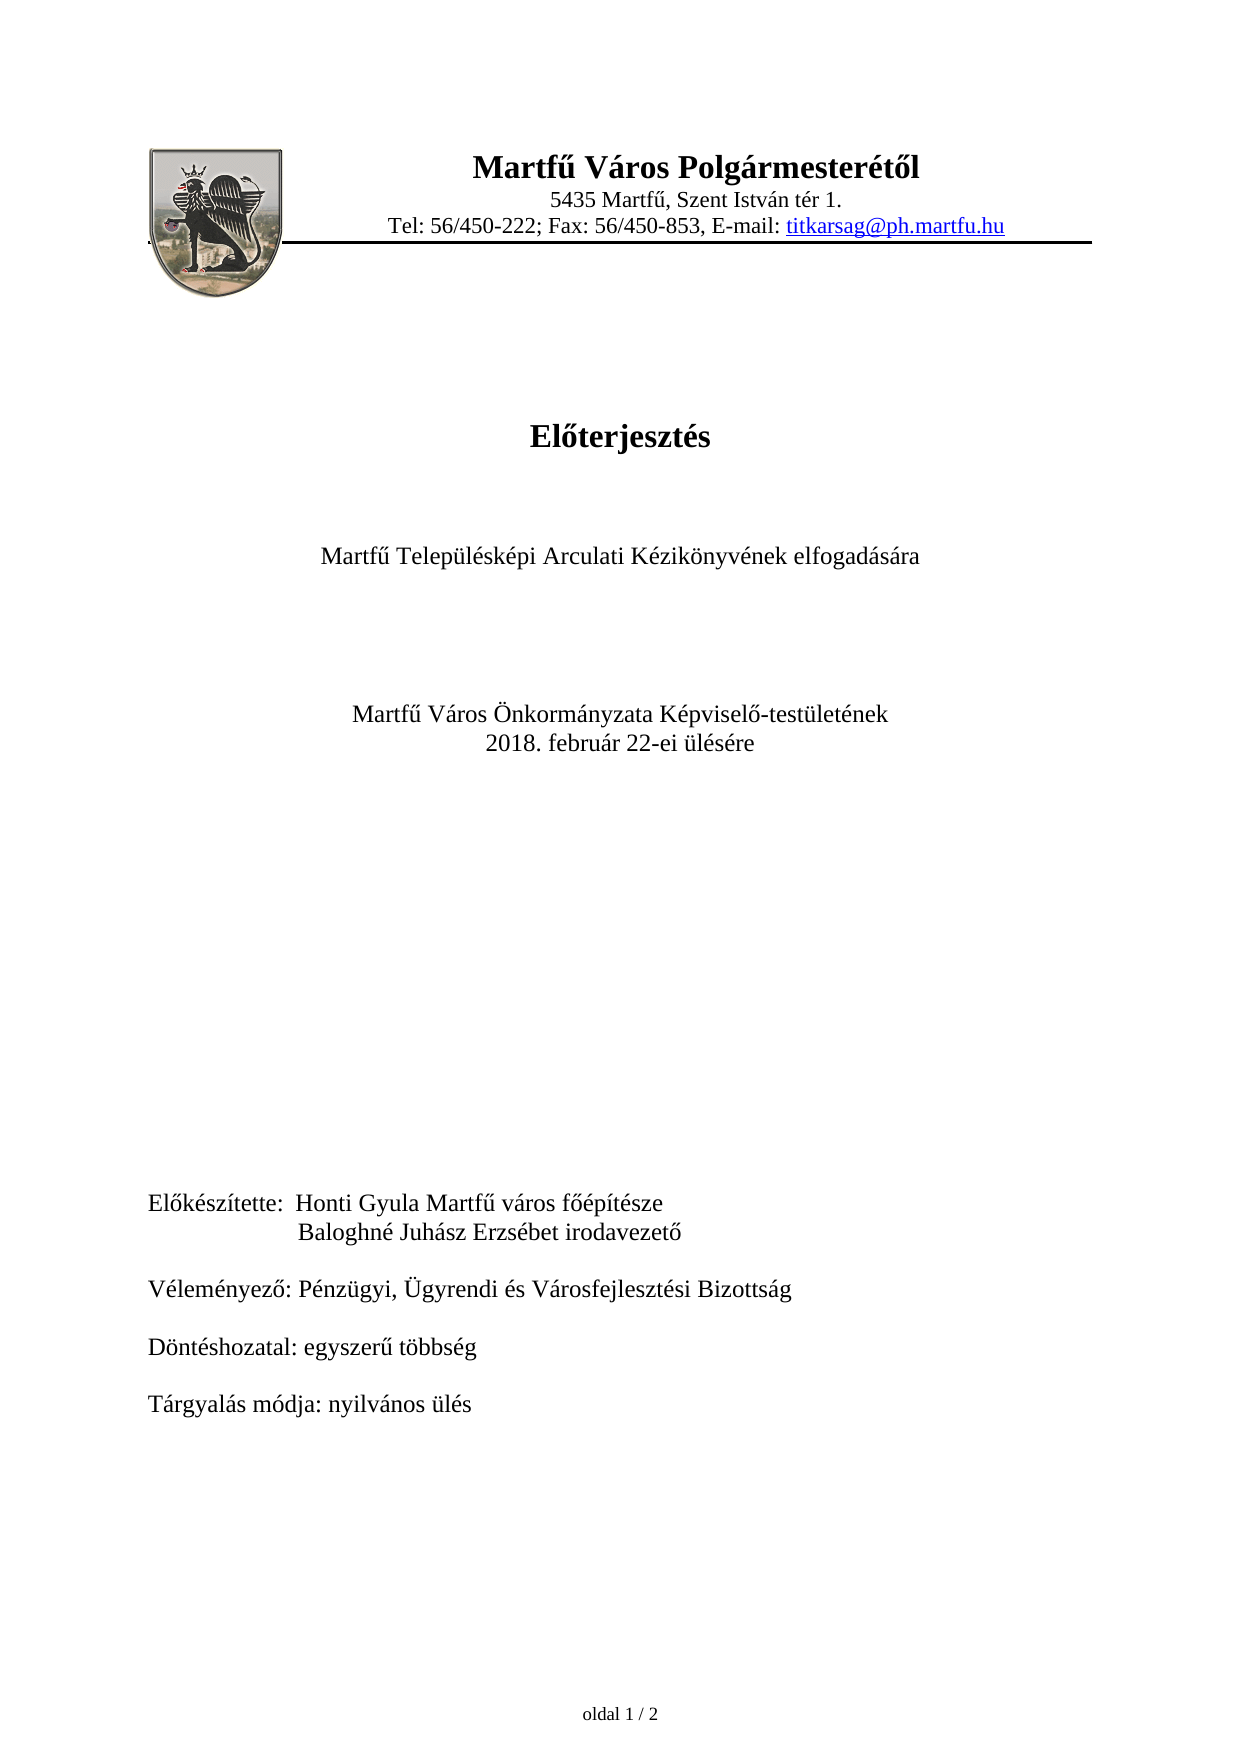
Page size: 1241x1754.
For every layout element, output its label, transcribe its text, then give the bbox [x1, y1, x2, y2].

text Előterjesztés [148, 416, 1092, 455]
text Előkészítette: Honti Gyula Martfű város főépítésze [148, 1188, 1092, 1217]
picture [147, 147, 284, 298]
text Véleményező: Pénzügyi, Ügyrendi és Városfejlesztési Bizottság [148, 1274, 1092, 1303]
text 5435 Martfű, Szent István tér 1. [284, 186, 1092, 212]
text Döntéshozatal: egyszerű többség [148, 1332, 1092, 1360]
text Martfű Településképi Arculati Kézikönyvének elfogadására [148, 541, 1092, 570]
text Baloghné Juhász Erzsébet irodavezető [148, 1217, 1092, 1245]
text Martfű Város Polgármesterétől [284, 148, 1092, 186]
text Tárgyalás módja: nyilvános ülés [148, 1389, 1092, 1418]
text Martfű Város Önkormányzata Képviselő-testületének [148, 699, 1092, 728]
text Tel: 56/450-222; Fax: 56/450-853, E-mail: titkarsag@ph.martfu.hu [284, 212, 1092, 241]
text 2018. február 22-ei ülésére [148, 728, 1092, 757]
